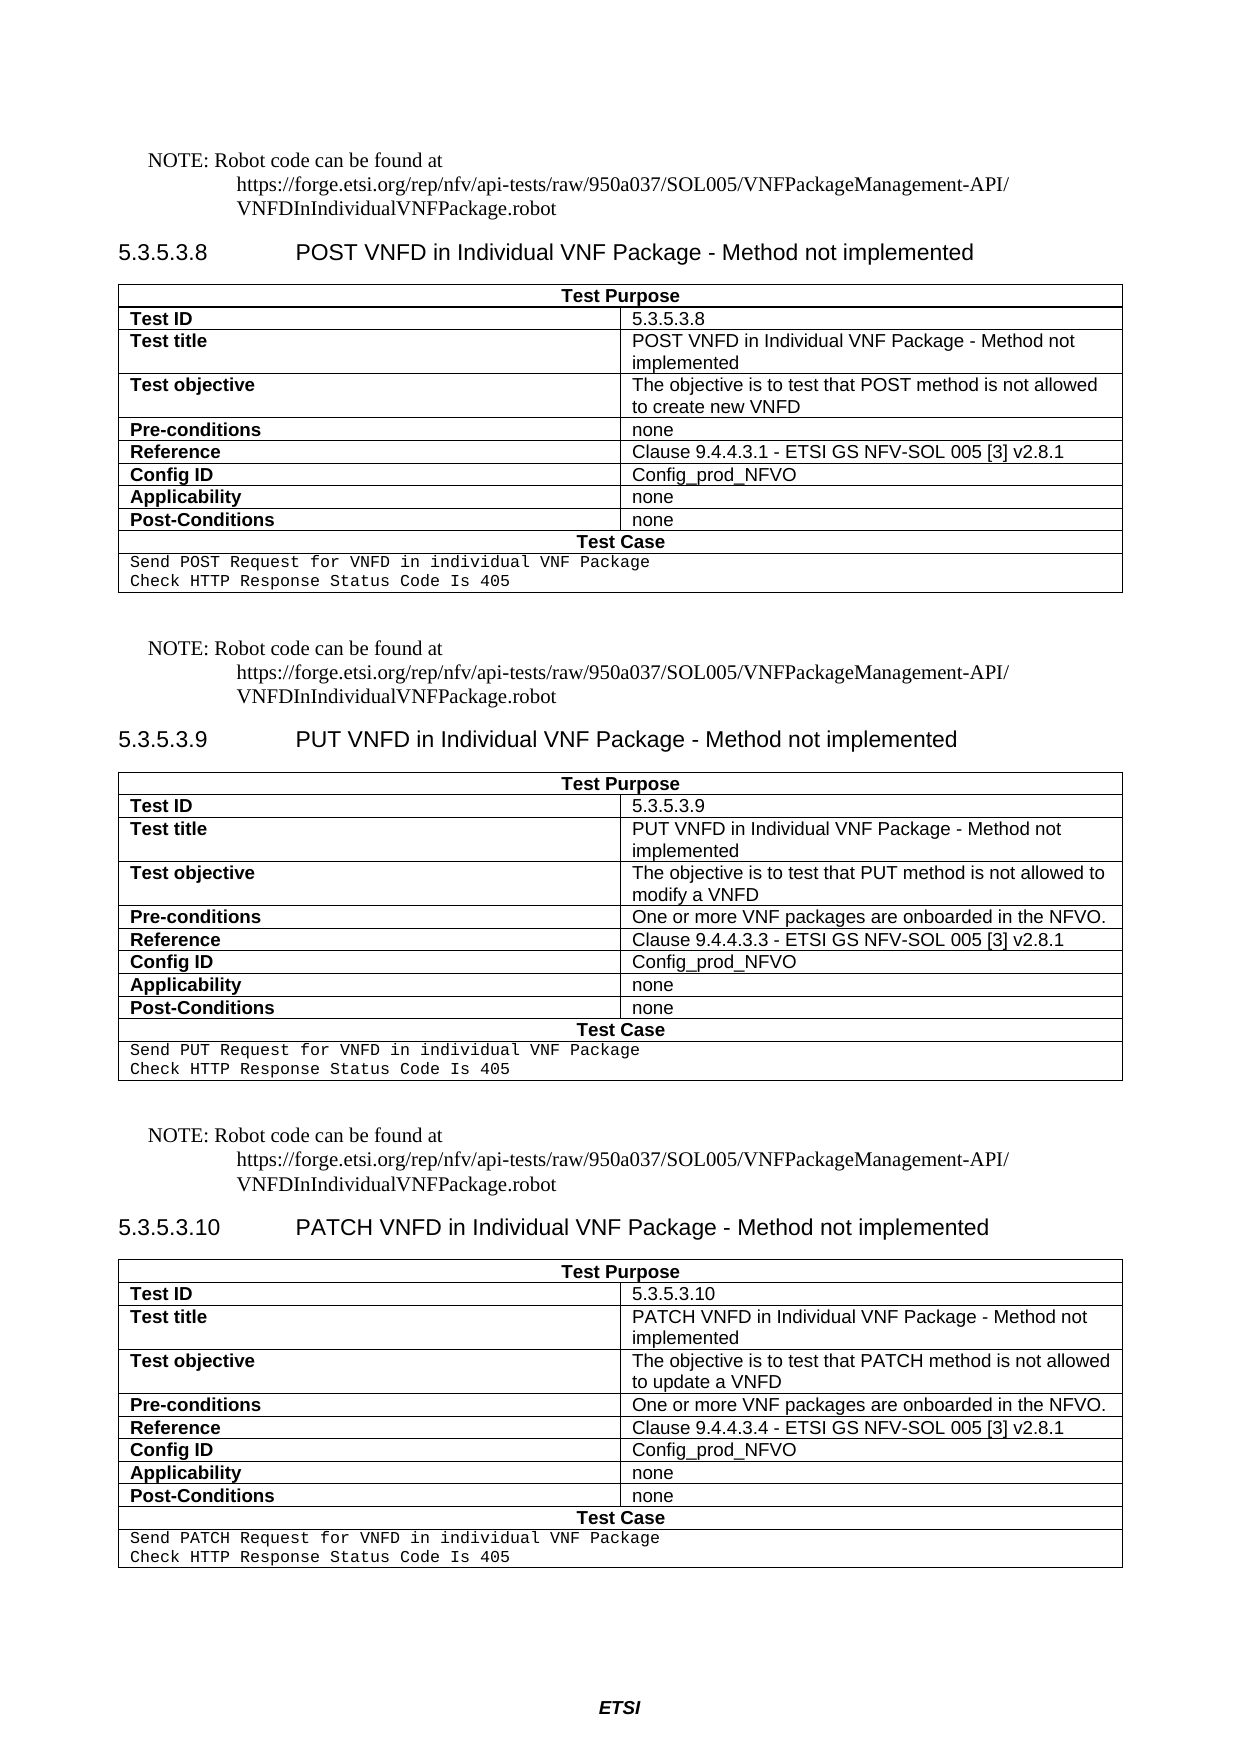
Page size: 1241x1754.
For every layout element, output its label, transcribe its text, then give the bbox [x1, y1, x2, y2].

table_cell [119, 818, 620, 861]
text NOTE: Robot code can be found at https://forge.etsi.org/rep/nfv/api-tests/raw/950a037/SOL005/VNFPackageManagement-API/VNFDInIndividualVNFPackage.robot [148, 636, 1122, 708]
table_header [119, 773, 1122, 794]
subtitle 5.3.5.3.10 PATCH VNFD in Individual VNF Package - Method not implemented [118, 1214, 1122, 1241]
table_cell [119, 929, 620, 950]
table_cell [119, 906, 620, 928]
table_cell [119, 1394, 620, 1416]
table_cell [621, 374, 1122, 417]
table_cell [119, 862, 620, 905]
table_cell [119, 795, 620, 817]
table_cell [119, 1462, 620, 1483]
text NOTE: Robot code can be found at https://forge.etsi.org/rep/nfv/api-tests/raw/950a037/SOL005/VNFPackageManagement-API/VNFDInIndividualVNFPackage.robot [148, 1123, 1122, 1196]
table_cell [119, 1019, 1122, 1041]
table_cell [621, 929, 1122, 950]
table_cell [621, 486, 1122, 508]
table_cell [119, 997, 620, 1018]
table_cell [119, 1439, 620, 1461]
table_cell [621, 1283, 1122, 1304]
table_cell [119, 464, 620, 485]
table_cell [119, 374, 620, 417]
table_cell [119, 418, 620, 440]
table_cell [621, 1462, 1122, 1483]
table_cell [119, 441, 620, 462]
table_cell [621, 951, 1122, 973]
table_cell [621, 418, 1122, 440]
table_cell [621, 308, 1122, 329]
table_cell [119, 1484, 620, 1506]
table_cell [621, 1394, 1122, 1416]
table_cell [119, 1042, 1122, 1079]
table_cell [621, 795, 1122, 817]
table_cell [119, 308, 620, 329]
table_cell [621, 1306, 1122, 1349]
text NOTE: Robot code can be found at https://forge.etsi.org/rep/nfv/api-tests/raw/950a037/SOL005/VNFPackageManagement-API/VNFDInIndividualVNFPackage.robot [148, 148, 1122, 220]
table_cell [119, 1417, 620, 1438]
subtitle 5.3.5.3.8 POST VNFD in Individual VNF Package - Method not implemented [118, 239, 1122, 265]
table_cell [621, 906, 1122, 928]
subtitle 5.3.5.3.9 PUT VNFD in Individual VNF Package - Method not implemented [118, 726, 1122, 753]
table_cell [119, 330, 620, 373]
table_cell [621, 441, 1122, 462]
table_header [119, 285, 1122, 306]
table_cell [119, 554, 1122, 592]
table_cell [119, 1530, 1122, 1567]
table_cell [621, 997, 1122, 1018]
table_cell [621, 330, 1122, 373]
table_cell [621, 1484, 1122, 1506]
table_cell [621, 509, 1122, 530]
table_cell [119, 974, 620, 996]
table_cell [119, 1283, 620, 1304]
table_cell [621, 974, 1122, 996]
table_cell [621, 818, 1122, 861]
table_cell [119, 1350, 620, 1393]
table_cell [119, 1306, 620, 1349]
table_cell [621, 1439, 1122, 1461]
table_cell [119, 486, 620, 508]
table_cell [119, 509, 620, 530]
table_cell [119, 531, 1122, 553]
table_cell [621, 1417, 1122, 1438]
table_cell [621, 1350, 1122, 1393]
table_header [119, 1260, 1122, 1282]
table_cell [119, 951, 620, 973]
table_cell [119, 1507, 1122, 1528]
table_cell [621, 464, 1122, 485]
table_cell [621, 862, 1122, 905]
